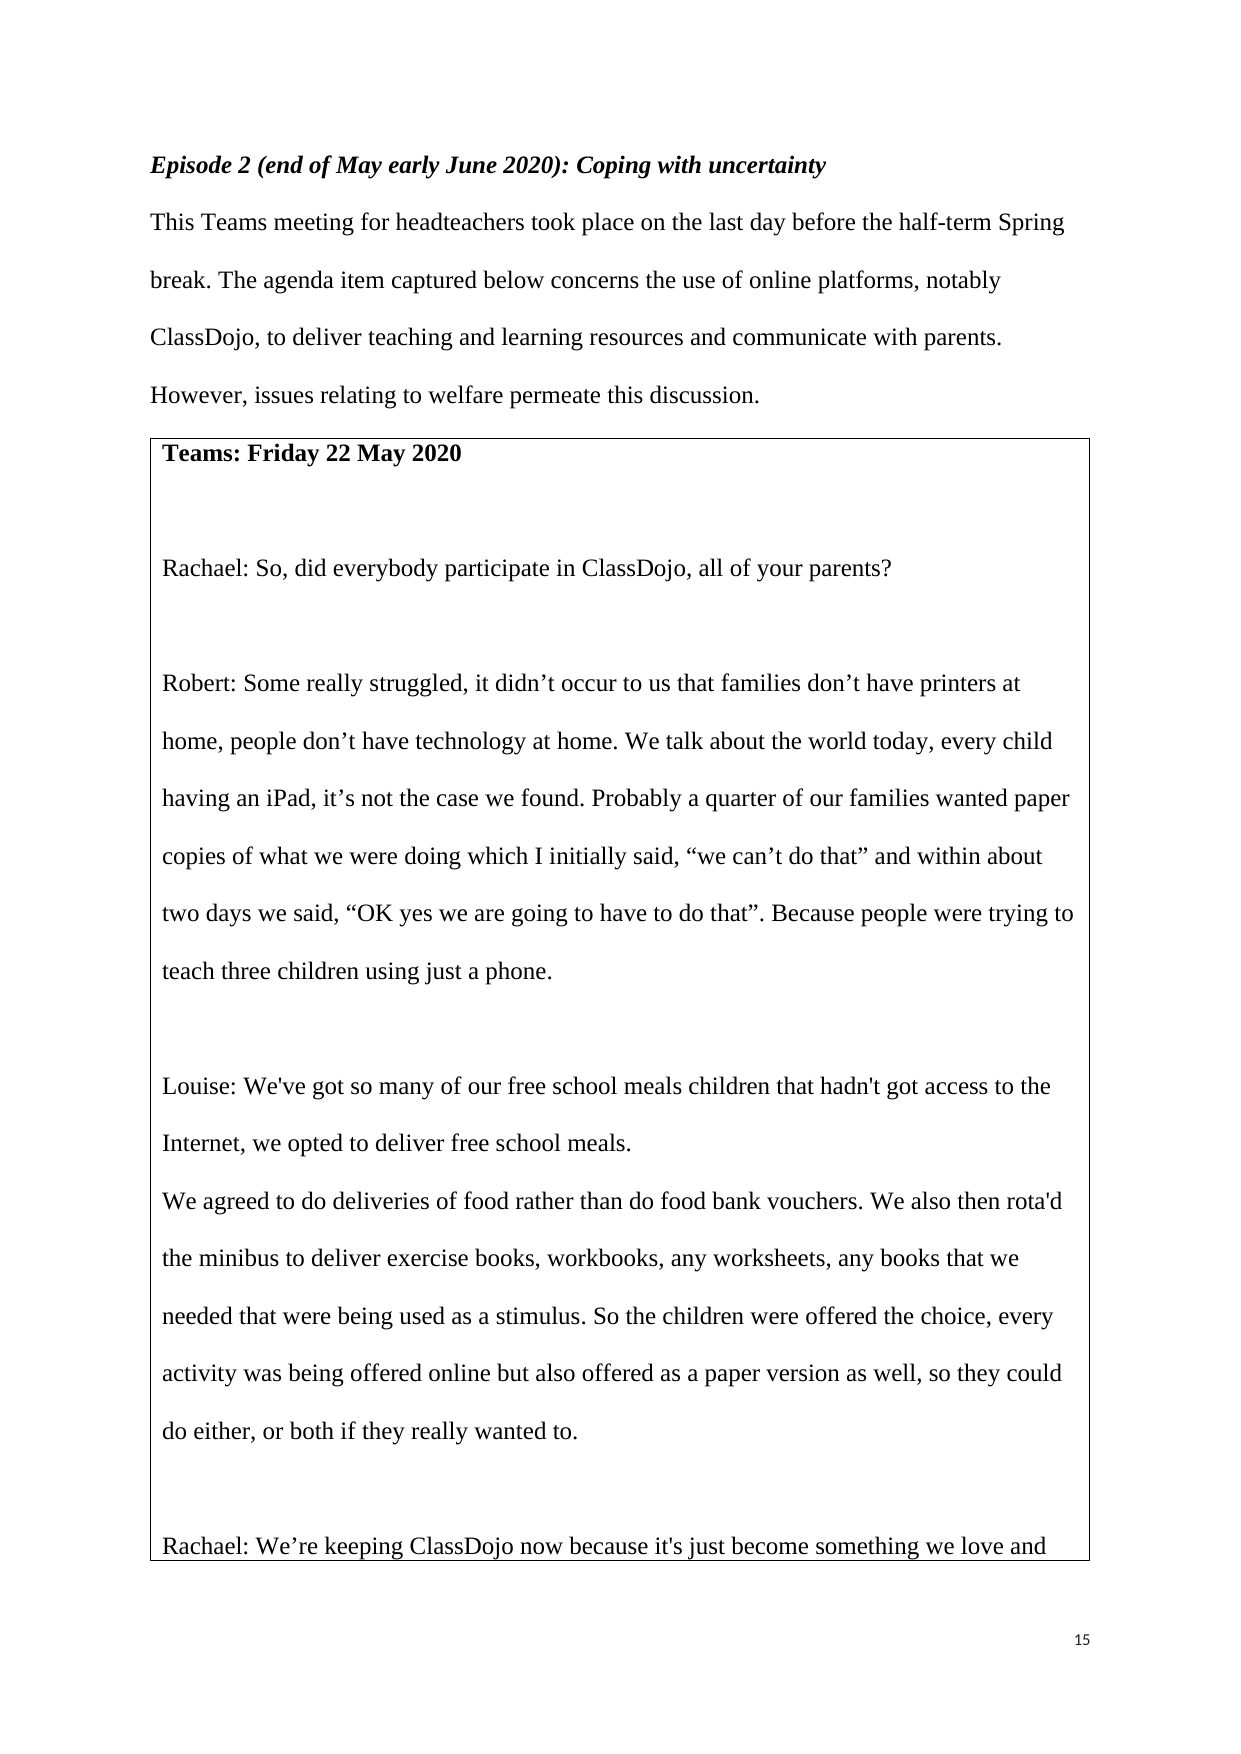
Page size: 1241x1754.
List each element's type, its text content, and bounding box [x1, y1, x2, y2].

subtitle Episode 2 (end of May early June 2020): Coping with uncertainty [150, 150, 1090, 179]
text This Teams meeting for headteachers took place on the last day before the half-term Spring break. The agenda item captured below concerns the use of online platforms, notably ClassDojo, to deliver teaching and learning resources and communicate with parents. However, issues relating to welfare permeate this discussion. [150, 207, 1090, 409]
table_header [151, 439, 1089, 1560]
